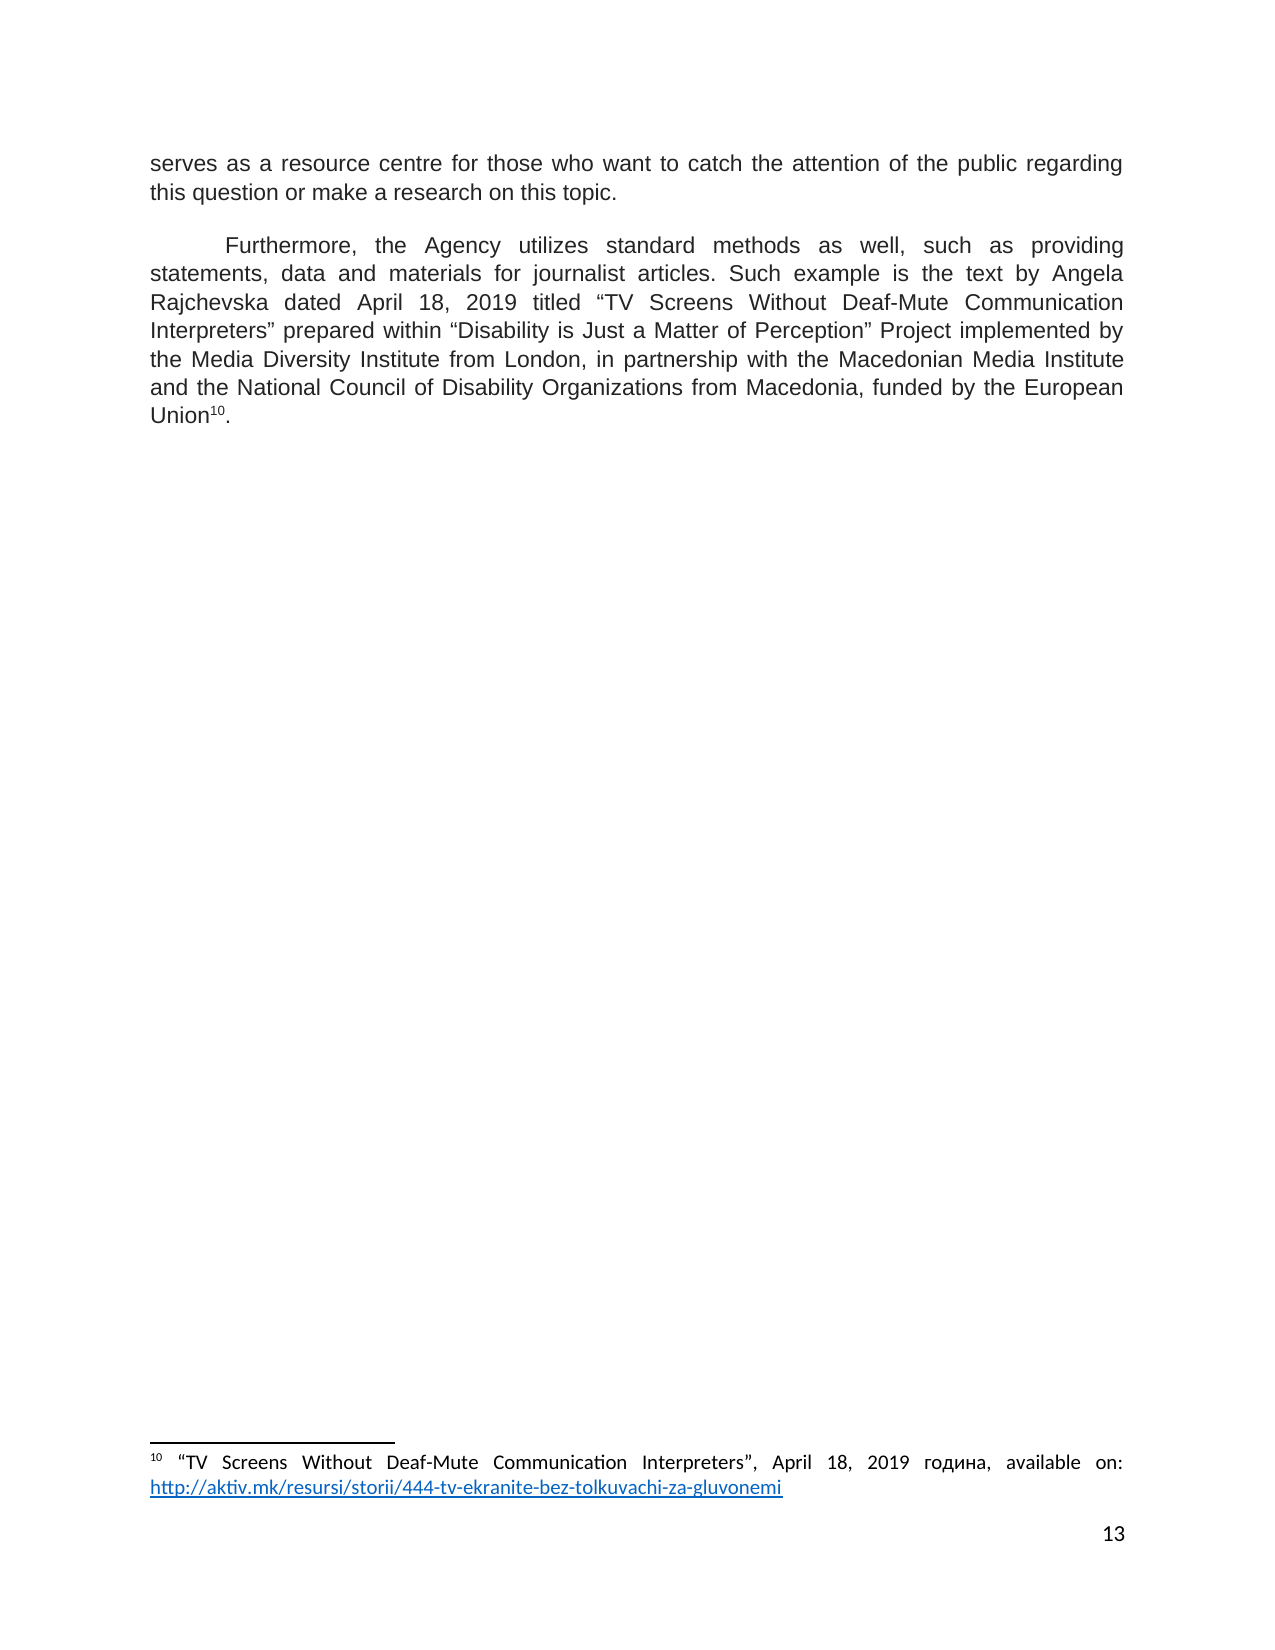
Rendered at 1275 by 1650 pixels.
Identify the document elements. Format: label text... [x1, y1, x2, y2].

text Furthermore, the Agency utilizes standard methods as well, such as providing statements, data and materials for journalist articles. Such example is the text by Angela Rajchevska dated April 18, 2019 titled “TV Screens Without Deaf-Mute Communication Interpreters” prepared within “Disability is Just a Matter of Perception” Project implemented by the Media Diversity Institute from London, in partnership with the Macedonian Media Institute and the National Council of Disability Organizations from Macedonia, funded by the European Union. [150, 232, 1125, 429]
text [150, 150, 1125, 205]
